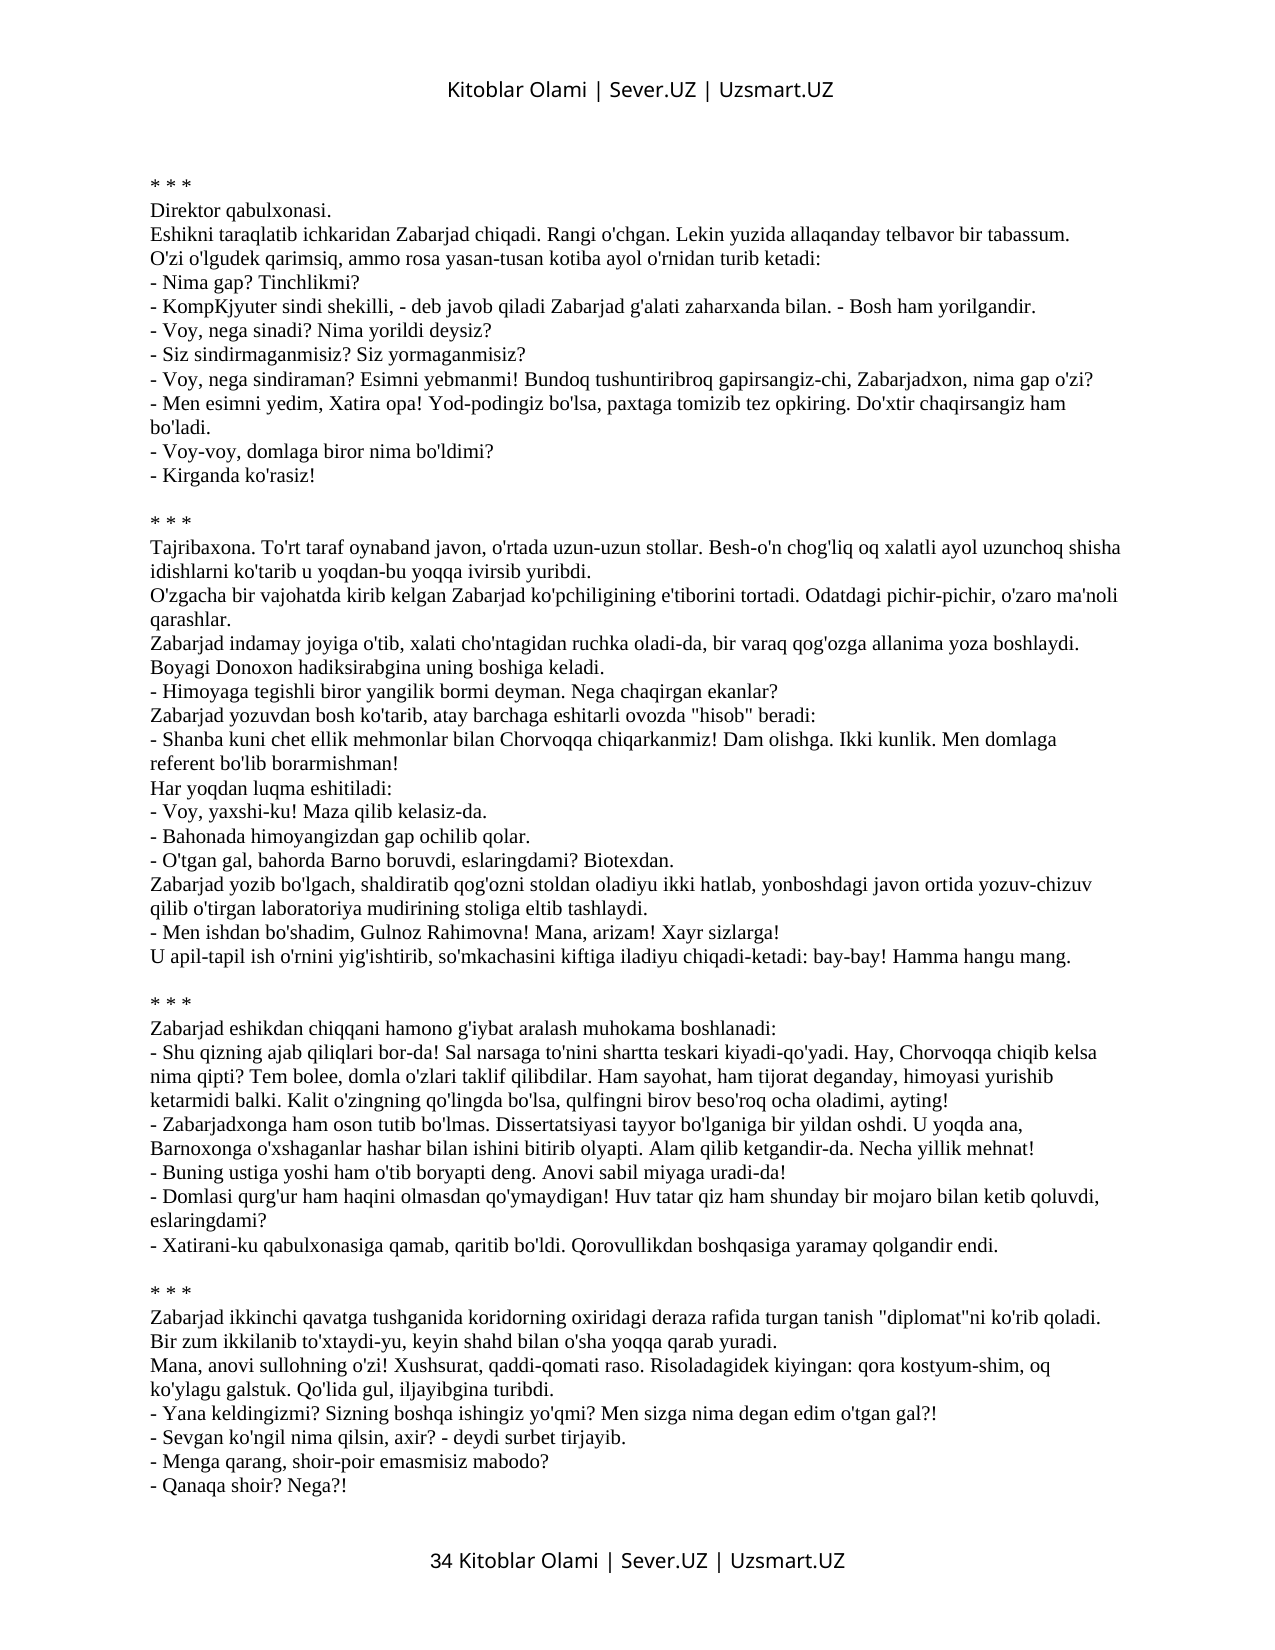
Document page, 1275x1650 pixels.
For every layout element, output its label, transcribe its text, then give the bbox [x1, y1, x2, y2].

text Zabarjad indamay joyiga o'tib, xalati cho'ntagidan ruchka oladi-da, bir varaq qog'ozga allanima yoza boshlaydi. [150, 631, 1125, 655]
text - Men esimni yedim, Xatira opa! Yod-podingiz bo'lsa, paxtaga tomizib tez opkiring. Do'xtir chaqirsangiz ham bo'ladi. [150, 391, 1125, 439]
text * * * [150, 174, 1125, 198]
text - Shanba kuni chet ellik mehmonlar bilan Chorvoqqa chiqarkanmiz! Dam olishga. Ikki kunlik. Men domlaga referent bo'lib borarmishman! [150, 727, 1125, 775]
text Direktor qabulxonasi. [150, 198, 1125, 222]
text - Voy, nega sinadi? Nima yorildi deysiz? [150, 318, 1125, 342]
text Tajribaxona. To'rt taraf oynaband javon, o'rtada uzun-uzun stollar. Besh-o'n chog'liq oq xalatli ayol uzunchoq shisha idishlarni ko'tarib u yoqdan-bu yoqqa ivirsib yuribdi. [150, 535, 1125, 583]
text Eshikni taraqlatib ichkaridan Zabarjad chiqadi. Rangi o'chgan. Lekin yuzida allaqanday telbavor bir tabassum. [150, 222, 1125, 246]
text Mana, anovi sullohning o'zi! Xushsurat, qaddi-qomati raso. Risoladagidek kiyingan: qora kostyum-shim, oq ko'ylagu galstuk. Qo'lida gul, iljayibgina turibdi. [150, 1353, 1125, 1401]
text - O'tgan gal, bahorda Barno boruvdi, eslaringdami? Biotexdan. [150, 848, 1125, 872]
text - Domlasi qurg'ur ham haqini olmasdan qo'ymaydigan! Huv tatar qiz ham shunday bir mojaro bilan ketib qoluvdi, eslaringdami? [150, 1184, 1125, 1232]
text - Bahonada himoyangizdan gap ochilib qolar. [150, 823, 1125, 848]
text Zabarjad yozuvdan bosh ko'tarib, atay barchaga eshitarli ovozda "hisob" beradi: [150, 703, 1125, 727]
text O'zgacha bir vajohatda kirib kelgan Zabarjad ko'pchiligining e'tiborini tortadi. Odatdagi pichir-pichir, o'zaro ma'noli qarashlar. [150, 583, 1125, 631]
text - Voy, yaxshi-ku! Maza qilib kelasiz-da. [150, 799, 1125, 823]
text - Voy, nega sindiraman? Esimni yebmanmi! Bundoq tushuntiribroq gapirsangiz-chi, Zabarjadxon, nima gap o'zi? [150, 366, 1125, 391]
text - Menga qarang, shoir-poir emasmisiz mabodo? [150, 1449, 1125, 1473]
text Boyagi Donoxon hadiksirabgina uning boshiga keladi. [150, 655, 1125, 679]
text - Sevgan ko'ngil nima qilsin, axir? - deydi surbet tirjayib. [150, 1425, 1125, 1449]
text - Xatirani-ku qabulxonasiga qamab, qaritib bo'ldi. Qorovullikdan boshqasiga yaramay qolgandir endi. [150, 1232, 1125, 1257]
text Zabarjad yozib bo'lgach, shaldiratib qog'ozni stoldan oladiyu ikki hatlab, yonboshdagi javon ortida yozuv-chizuv qilib o'tirgan laboratoriya mudirining stoliga eltib tashlaydi. [150, 872, 1125, 920]
text Zabarjad ikkinchi qavatga tushganida koridorning oxiridagi deraza rafida turgan tanish "diplomat"ni ko'rib qoladi. Bir zum ikkilanib to'xtaydi-yu, keyin shahd bilan o'sha yoqqa qarab yuradi. [150, 1304, 1125, 1353]
text - Kirganda ko'rasiz! [150, 463, 1125, 487]
text * * * [150, 1281, 1125, 1304]
text U apil-tapil ish o'rnini yig'ishtirib, so'mkachasini kiftiga iladiyu chiqadi-ketadi: bay-bay! Hamma hangu mang. [150, 944, 1125, 968]
text - Shu qizning ajab qiliqlari bor-da! Sal narsaga to'nini shartta teskari kiyadi-qo'yadi. Hay, Chorvoqqa chiqib kelsa nima qipti? Tem bolee, domla o'zlari taklif qilibdilar. Ham sayohat, ham tijorat deganday, himoyasi yurishib ketarmidi balki. Kalit o'zingning qo'lingda bo'lsa, qulfingni birov beso'roq ocha oladimi, ayting! [150, 1040, 1125, 1112]
text O'zi o'lgudek qarimsiq, ammo rosa yasan-tusan kotiba ayol o'rnidan turib ketadi: [150, 246, 1125, 270]
text Har yoqdan luqma eshitiladi: [150, 775, 1125, 799]
text - KompКјyuter sindi shekilli, - deb javob qiladi Zabarjad g'alati zaharxanda bilan. - Bosh ham yorilgandir. [150, 294, 1125, 318]
text * * * [150, 511, 1125, 535]
text - Nima gap? Tinchlikmi? [150, 270, 1125, 294]
text - Siz sindirmaganmisiz? Siz yormaganmisiz? [150, 342, 1125, 366]
text - Men ishdan bo'shadim, Gulnoz Rahimovna! Mana, arizam! Xayr sizlarga! [150, 920, 1125, 944]
text - Buning ustiga yoshi ham o'tib boryapti deng. Anovi sabil miyaga uradi-da! [150, 1160, 1125, 1184]
text - Qanaqa shoir? Nega?! [150, 1473, 1125, 1497]
text - Zabarjadxonga ham oson tutib bo'lmas. Dissertatsiyasi tayyor bo'lganiga bir yildan oshdi. U yoqda ana, Barnoxonga o'xshaganlar hashar bilan ishini bitirib olyapti. Alam qilib ketgandir-da. Necha yillik mehnat! [150, 1112, 1125, 1160]
text - Voy-voy, domlaga biror nima bo'ldimi? [150, 439, 1125, 463]
text - Yana keldingizmi? Sizning boshqa ishingiz yo'qmi? Men sizga nima degan edim o'tgan gal?! [150, 1401, 1125, 1425]
text * * * [150, 992, 1125, 1016]
text Zabarjad eshikdan chiqqani hamono g'iybat aralash muhokama boshlanadi: [150, 1016, 1125, 1040]
text - Himoyaga tegishli biror yangilik bormi deyman. Nega chaqirgan ekanlar? [150, 679, 1125, 703]
